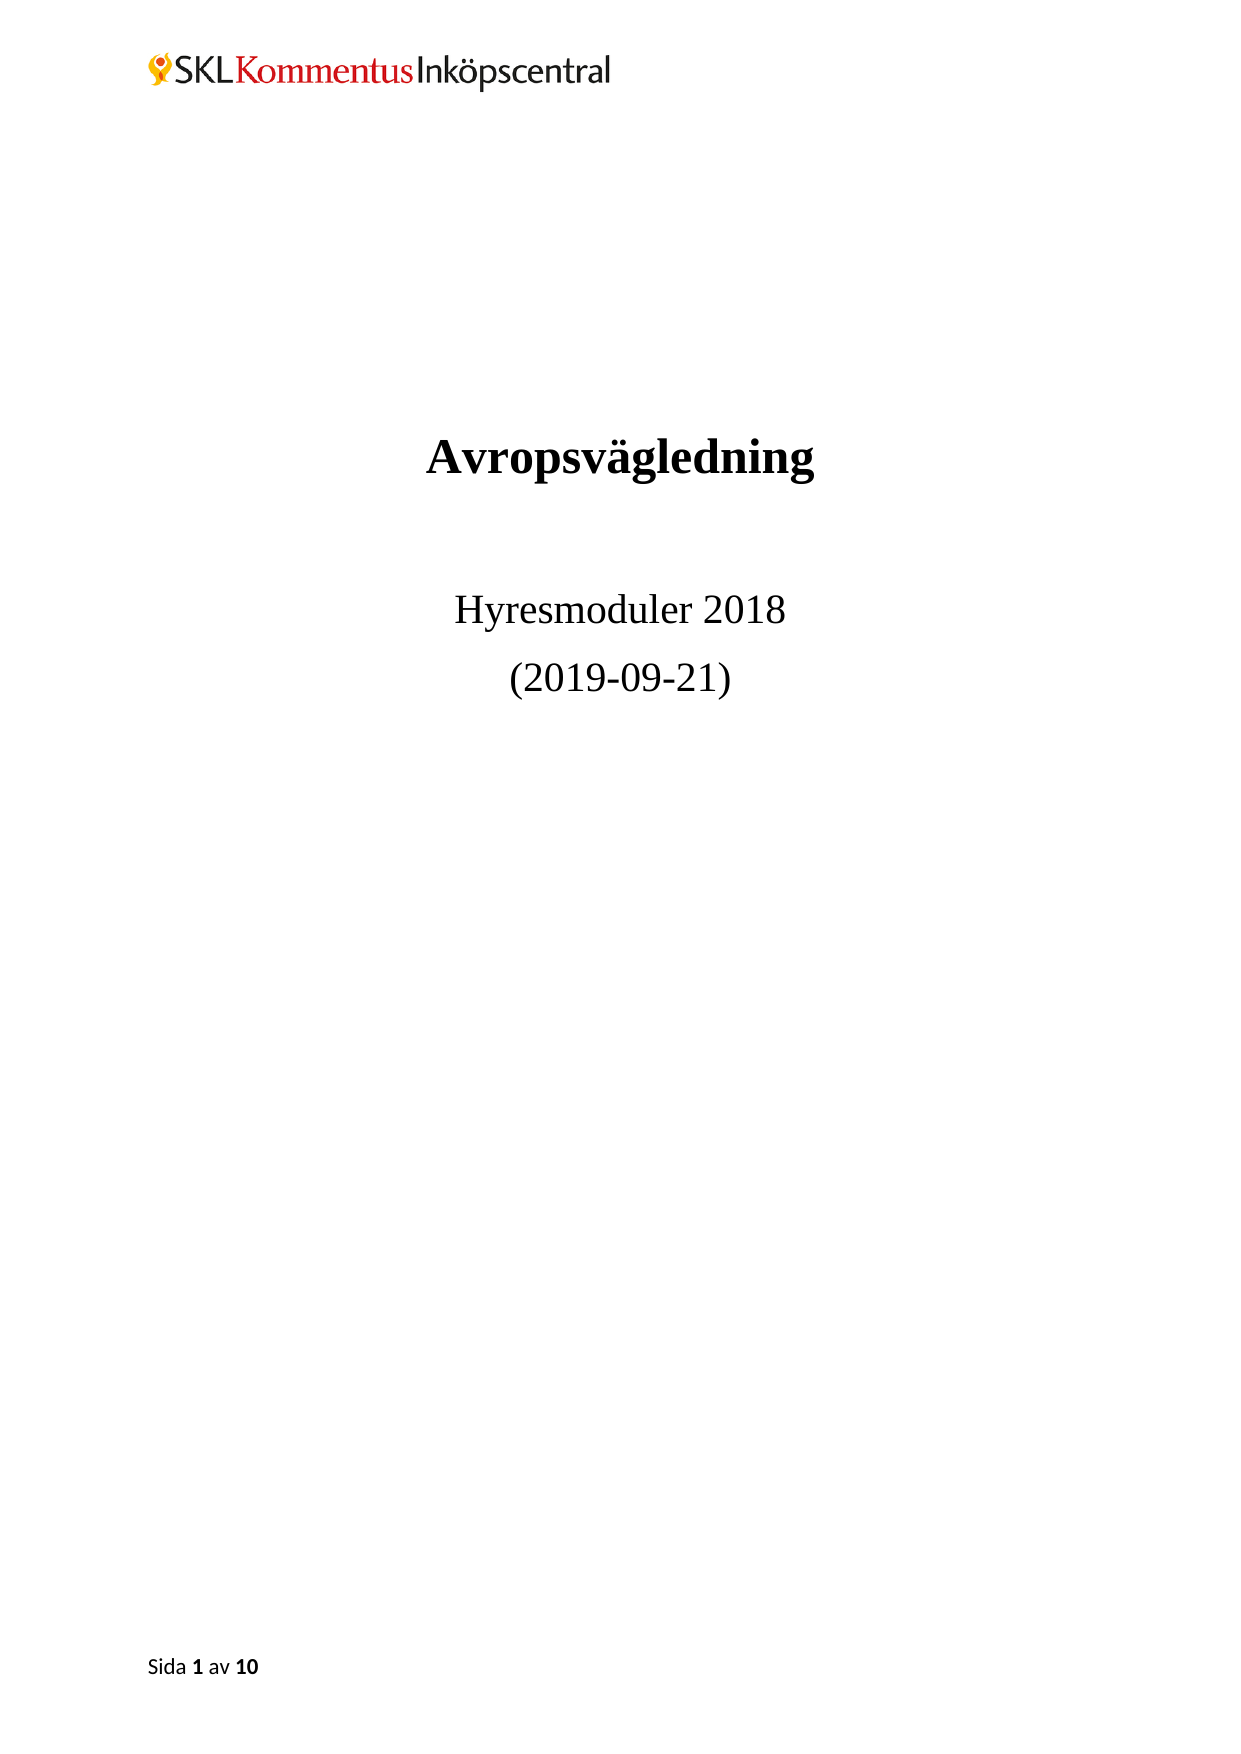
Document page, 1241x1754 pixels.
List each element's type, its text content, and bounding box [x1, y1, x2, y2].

text Hyresmoduler 2018 [148, 584, 1093, 632]
text Avropsvägledning [148, 427, 1093, 484]
picture [49, 7, 706, 170]
text (2019-09-21) [148, 653, 1093, 701]
